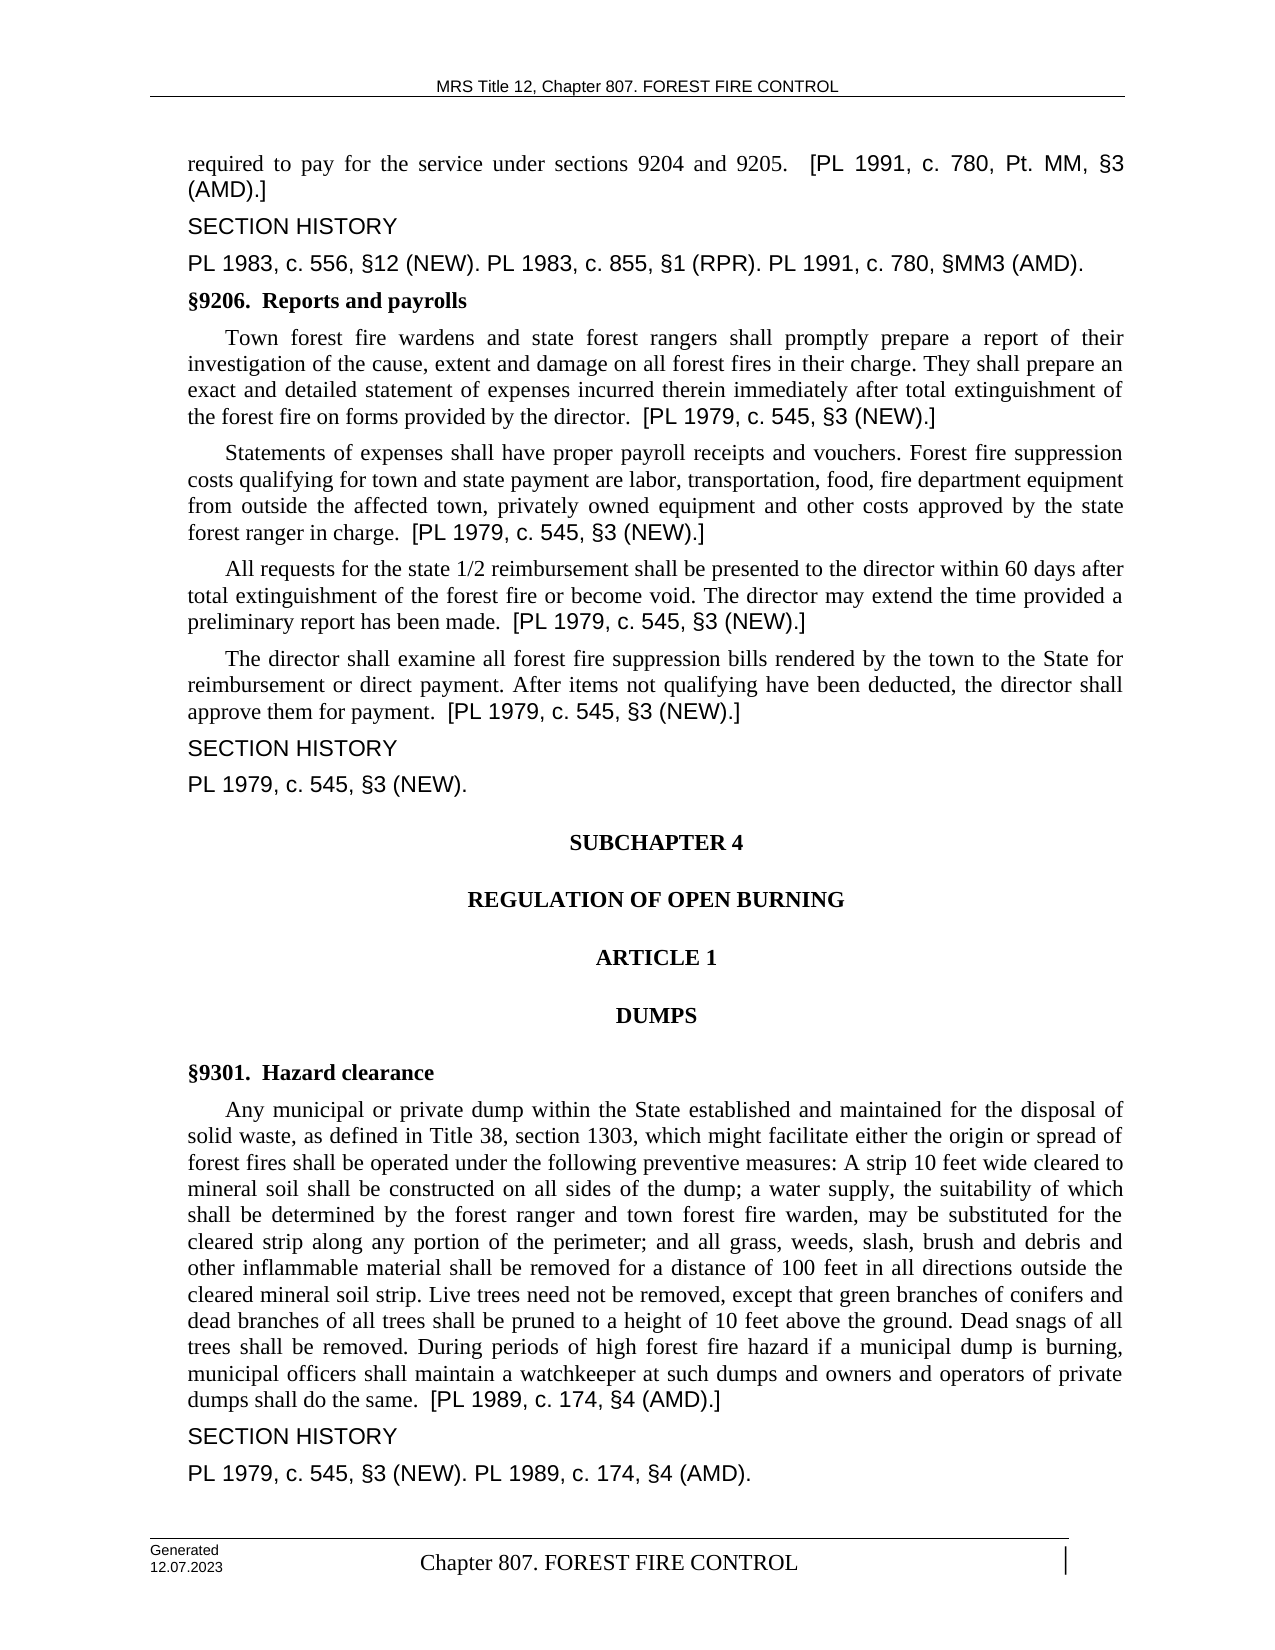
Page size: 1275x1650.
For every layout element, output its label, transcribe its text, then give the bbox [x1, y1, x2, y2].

text The director shall examine all forest fire suppression bills rendered by the town to the State for reimbursement or direct payment. After items not qualifying have been deducted, the director shall approve them for payment. [PL 1979, c. 545, §3 (NEW).] [187, 645, 1125, 724]
text DUMPS [187, 1002, 1125, 1028]
text §9301. Hazard clearance [187, 1059, 1125, 1086]
text Any municipal or private dump within the State established and maintained for the disposal of solid waste, as defined in Title 38, section 1303, which might facilitate either the origin or spread of forest fires shall be operated under the following preventive measures: A strip 10 feet wide cleared to mineral soil shall be constructed on all sides of the dump; a water supply, the suitability of which shall be determined by the forest ranger and town forest fire warden, may be substituted for the cleared strip along any portion of the perimeter; and all grass, weeds, slash, brush and debris and other inflammable material shall be removed for a distance of 100 feet in all directions outside the cleared mineral soil strip. Live trees need not be removed, except that green branches of conifers and dead branches of all trees shall be pruned to a height of 10 feet above the ground. Dead snags of all trees shall be removed. During periods of high forest fire hazard if a municipal dump is burning, municipal officers shall maintain a watchkeeper at such dumps and owners and operators of private dumps shall do the same. [PL 1989, c. 174, §4 (AMD).] [187, 1096, 1125, 1412]
text PL 1979, c. 545, §3 (NEW). PL 1989, c. 174, §4 (AMD). [187, 1460, 1125, 1486]
text REGULATION OF OPEN BURNING [187, 887, 1125, 913]
text ARTICLE 1 [187, 944, 1125, 971]
text SECTION HISTORY [187, 213, 1125, 239]
text All requests for the state 1/2 reimbursement shall be presented to the director within 60 days after total extinguishment of the forest fire or become void. The director may extend the time provided a preliminary report has been made. [PL 1979, c. 545, §3 (NEW).] [187, 555, 1125, 634]
text SUBCHAPTER 4 [187, 829, 1125, 855]
text PL 1979, c. 545, §3 (NEW). [187, 771, 1125, 798]
text Statements of expenses shall have proper payroll receipts and vouchers. Forest fire suppression costs qualifying for town and state payment are labor, transportation, food, fire department equipment from outside the affected town, privately owned equipment and other costs approved by the state forest ranger in charge. [PL 1979, c. 545, §3 (NEW).] [187, 439, 1125, 545]
text PL 1983, c. 556, §12 (NEW). PL 1983, c. 855, §1 (RPR). PL 1991, c. 780, §MM3 (AMD). [187, 250, 1125, 276]
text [187, 150, 1125, 203]
text §9206. Reports and payrolls [187, 287, 1125, 313]
text Town forest fire wardens and state forest rangers shall promptly prepare a report of their investigation of the cause, extent and damage on all forest fires in their charge. They shall prepare an exact and detailed statement of expenses incurred therein immediately after total extinguishment of the forest fire on forms provided by the director. [PL 1979, c. 545, §3 (NEW).] [187, 323, 1125, 429]
text SECTION HISTORY [187, 1423, 1125, 1449]
text SECTION HISTORY [187, 734, 1125, 761]
